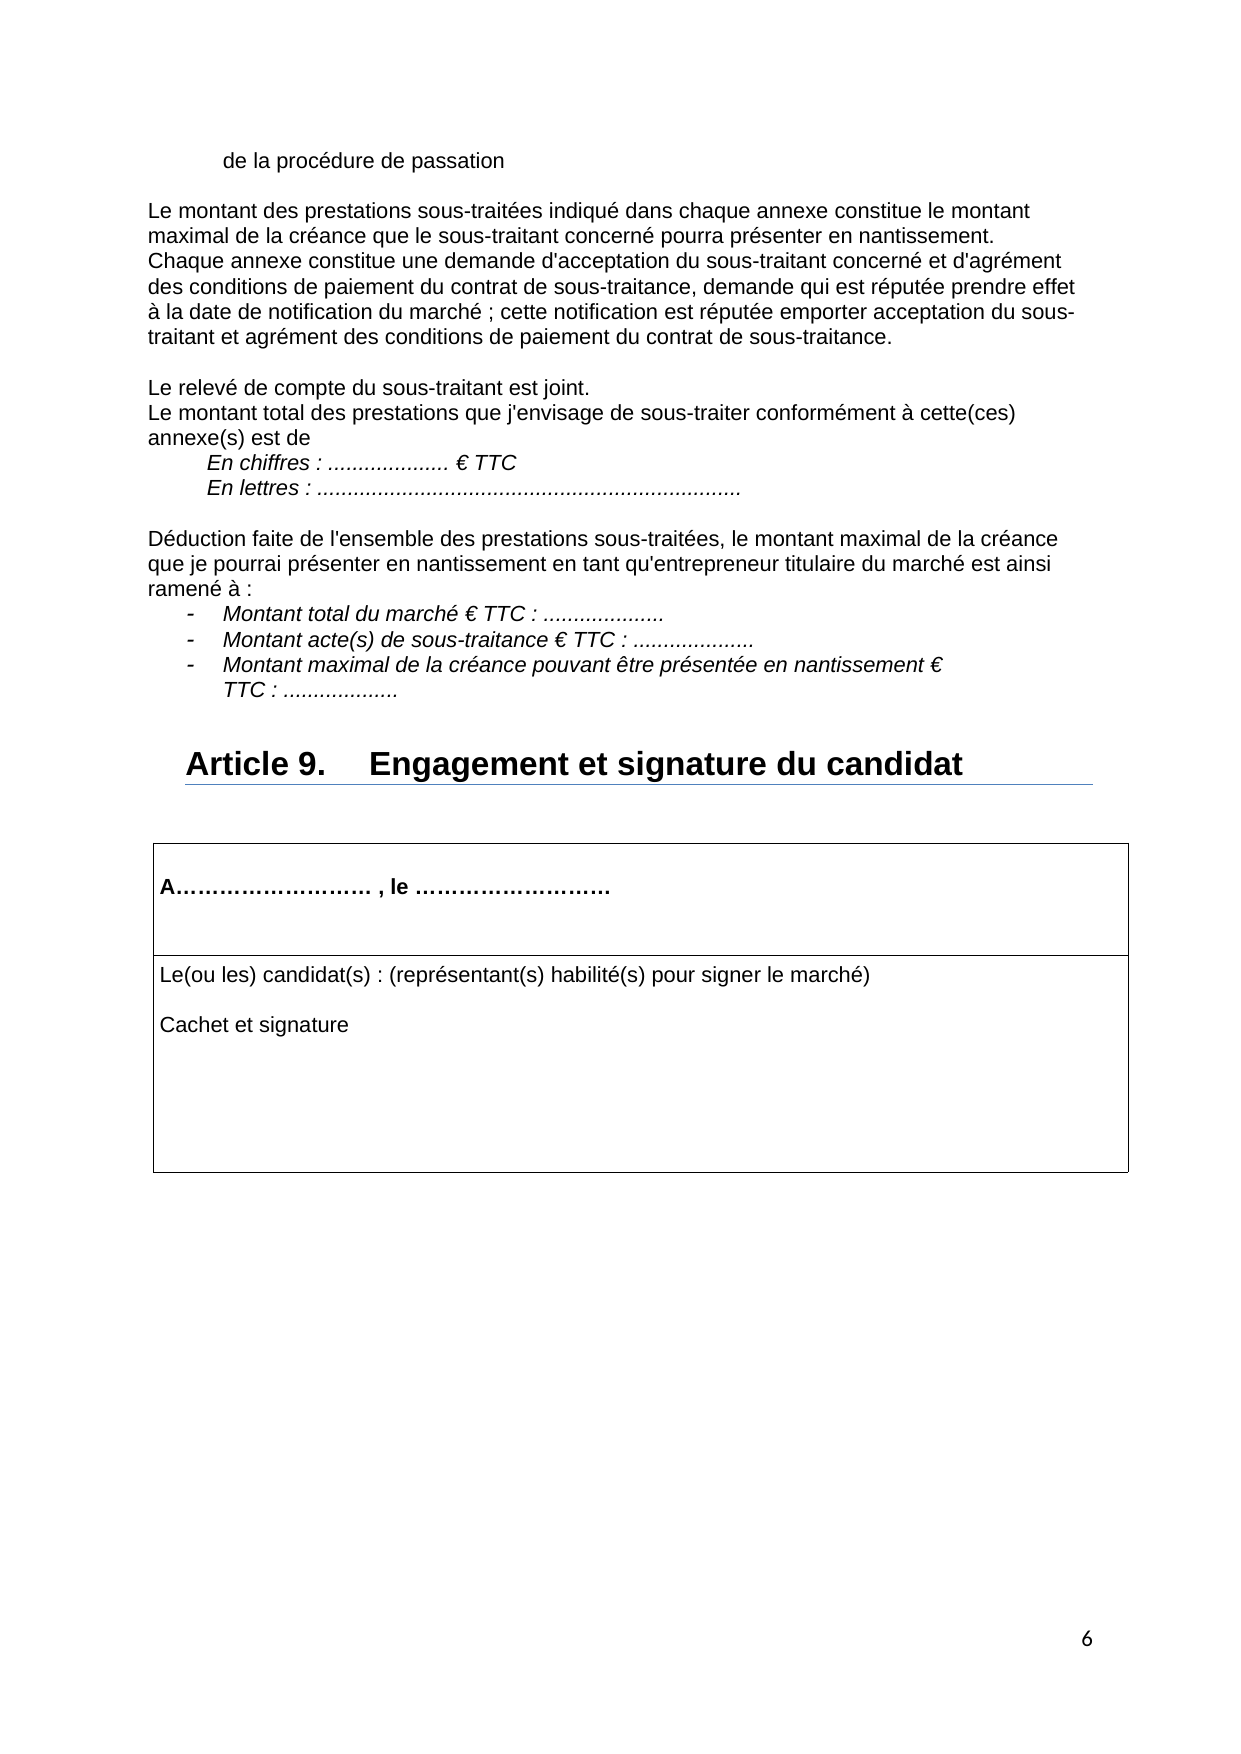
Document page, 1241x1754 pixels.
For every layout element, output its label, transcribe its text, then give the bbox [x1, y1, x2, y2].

table_cell Le(ou les) candidat(s) : (représentant(s) habilité(s) pour signer le marché) Cachet et signature [154, 956, 1128, 1172]
subtitle Engagement et signature du candidat [185, 744, 1093, 784]
list Montant acte(s) de sous-traitance € TTC : .................... [185, 627, 1093, 652]
text En chiffres : .................... € TTC [207, 450, 1093, 475]
table_header A……………………… , le ……………………… [154, 844, 1128, 955]
text Déduction faite de l'ensemble des prestations sous-traitées, le montant maximal de la créance que je pourrai présenter en nantissement en tant qu'entrepreneur titulaire du marché est ainsi ramené à : [148, 526, 1093, 601]
list Montant total du marché € TTC : .................... [185, 601, 1093, 627]
text Chaque annexe constitue une demande d'acceptation du sous-traitant concerné et d'agrément des conditions de paiement du contrat de sous-traitance, demande qui est réputée prendre effet à la date de notification du marché ; cette notification est réputée emporter acceptation du sous-traitant et agrément des conditions de paiement du contrat de sous-traitance. [148, 248, 1093, 349]
text Le montant total des prestations que j'envisage de sous-traiter conformément à cette(ces) annexe(s) est de [148, 400, 1093, 450]
text Le montant des prestations sous-traitées indiqué dans chaque annexe constitue le montant maximal de la créance que le sous-traitant concerné pourra présenter en nantissement. [148, 198, 1093, 248]
list Montant maximal de la créance pouvant être présentée en nantissement € TTC : ................... [185, 652, 1093, 702]
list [185, 148, 1093, 173]
text En lettres : ...................................................................... [207, 475, 1093, 501]
text Le relevé de compte du sous-traitant est joint. [148, 374, 1093, 400]
